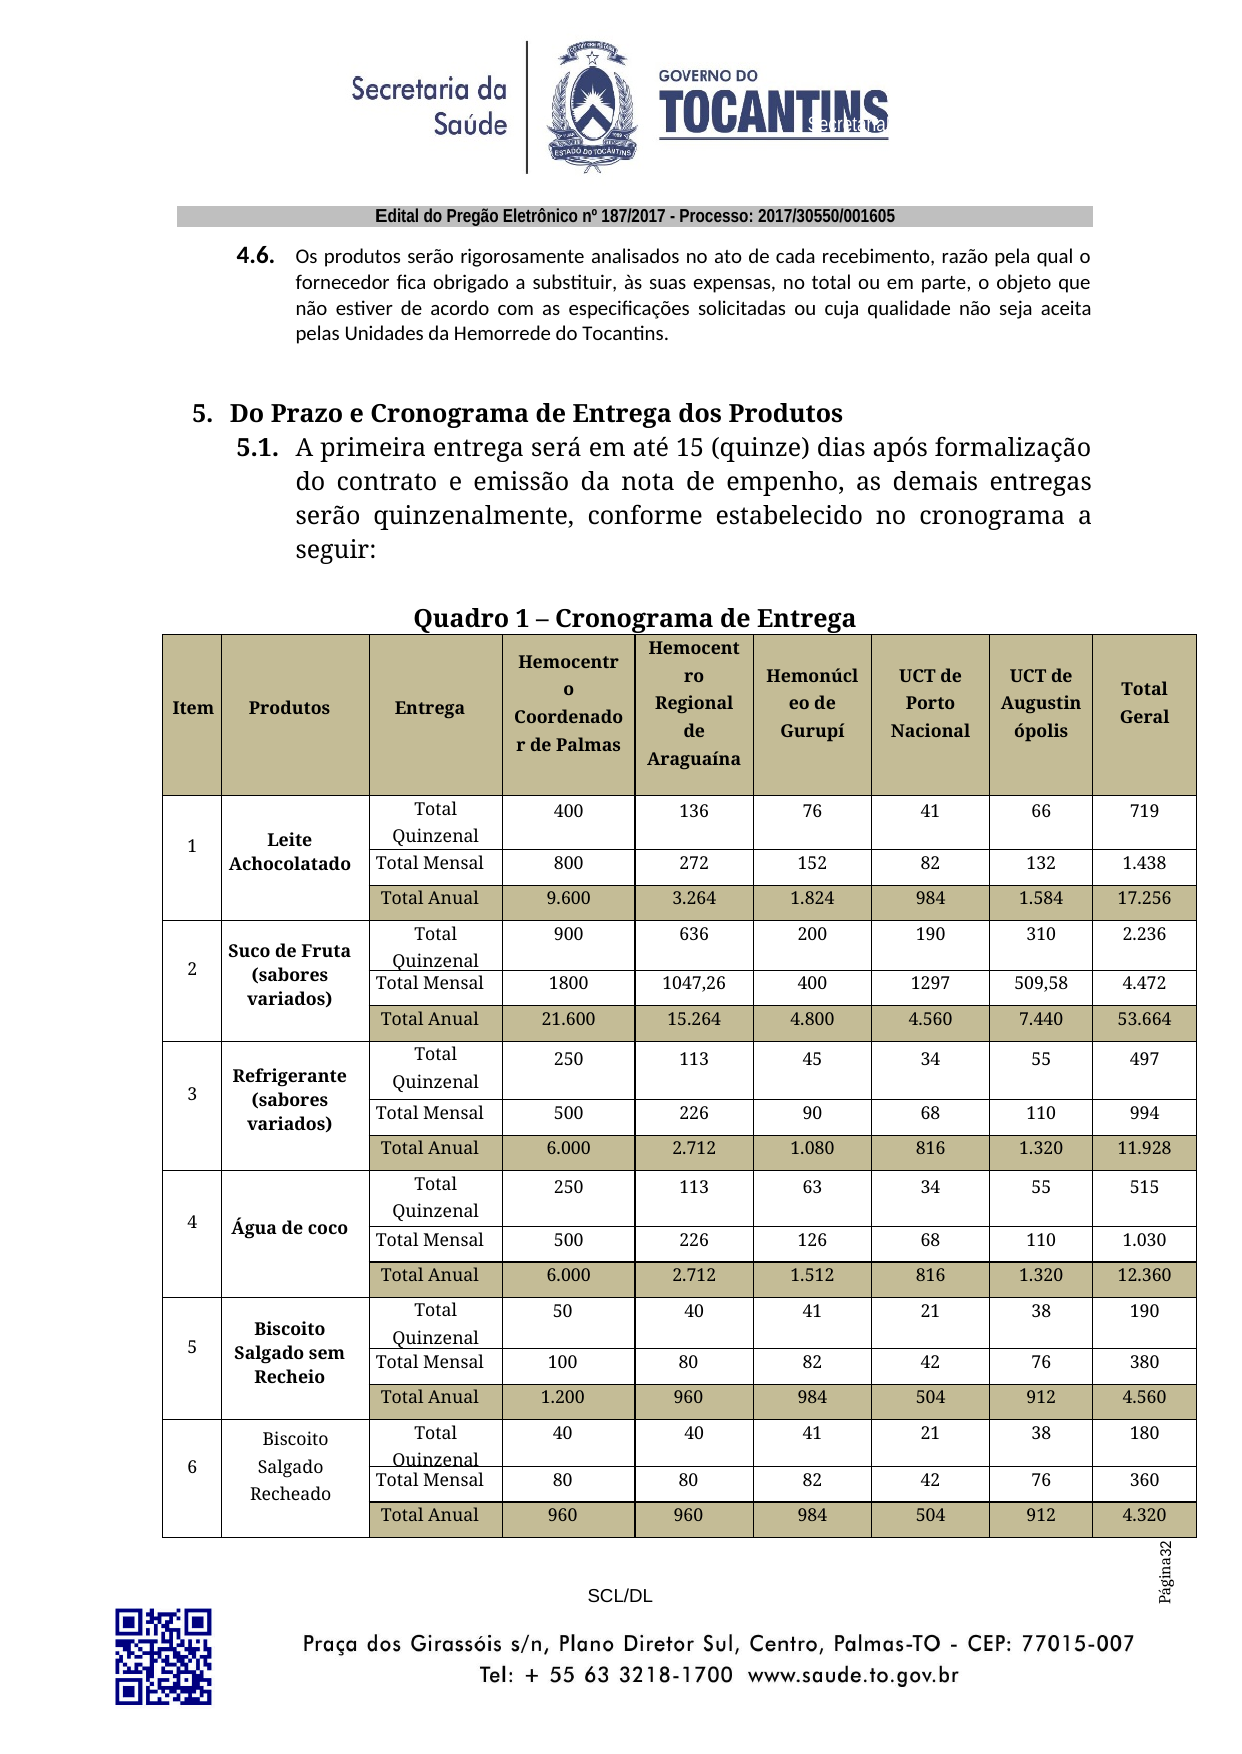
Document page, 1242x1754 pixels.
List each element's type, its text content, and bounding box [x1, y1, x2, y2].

table_cell 515 [1093, 1171, 1196, 1226]
table_cell 4.560 [1093, 1385, 1196, 1419]
table_cell 1.824 [754, 886, 871, 920]
table_cell 4.560 [872, 1006, 989, 1041]
table_cell 1.080 [754, 1136, 871, 1170]
table_cell 504 [872, 1503, 989, 1537]
table_cell 34 [872, 1171, 989, 1226]
table_cell 960 [503, 1503, 634, 1537]
table_cell 719 [1093, 796, 1196, 849]
table_cell 4.472 [1093, 971, 1196, 1005]
table_cell 80 [636, 1467, 753, 1501]
table_cell 960 [636, 1385, 753, 1419]
table_cell 636 [636, 921, 753, 970]
table_cell Total Mensal [370, 850, 502, 884]
table_cell 1.438 [1093, 850, 1196, 884]
table_header UCT de Augustinópolis [990, 635, 1092, 795]
table_cell 40 [636, 1420, 753, 1466]
table_cell 41 [754, 1420, 871, 1466]
table_cell Total Mensal [370, 1349, 502, 1384]
table_cell 80 [503, 1467, 634, 1501]
table_cell Total Mensal [370, 1100, 502, 1135]
picture [0, 0, 1154, 189]
table_cell 7.440 [990, 1006, 1092, 1041]
table_cell 400 [754, 971, 871, 1005]
table_cell 15.264 [636, 1006, 753, 1041]
list Quadro 1 – Cronograma de Entrega [177, 600, 1093, 634]
table_cell 1.320 [990, 1136, 1092, 1170]
table_cell 42 [872, 1349, 989, 1384]
table_cell 82 [754, 1349, 871, 1384]
table_cell Total Quinzenal [370, 1171, 502, 1226]
table_cell Leite Achocolatado [222, 796, 369, 920]
table_cell 90 [754, 1100, 871, 1135]
table_cell 504 [872, 1385, 989, 1419]
table_cell 226 [636, 1227, 753, 1261]
table_cell Suco de Fruta (sabores variados) [222, 921, 369, 1041]
table_cell 5 [163, 1298, 221, 1419]
table_header Produtos [222, 635, 369, 795]
table_cell Total Anual [370, 1385, 502, 1419]
table_cell 152 [754, 850, 871, 884]
table_cell 40 [636, 1298, 753, 1348]
table_cell 63 [754, 1171, 871, 1226]
table_cell 21 [872, 1420, 989, 1466]
table_cell 1 [163, 796, 221, 920]
table_cell 4.800 [754, 1006, 871, 1041]
table_cell 76 [990, 1349, 1092, 1384]
table_cell 68 [872, 1100, 989, 1135]
picture [111, 1604, 1134, 1709]
table_cell Total Quinzenal [370, 796, 502, 849]
table_cell 45 [754, 1042, 871, 1099]
table_cell 42 [872, 1467, 989, 1501]
table_cell 12.360 [1093, 1263, 1196, 1297]
table_cell Total Quinzenal [370, 1042, 502, 1099]
table_header Total Geral [1093, 635, 1196, 795]
table_cell 360 [1093, 1467, 1196, 1501]
table_cell 500 [503, 1227, 634, 1261]
table_cell 66 [990, 796, 1092, 849]
table_cell 113 [636, 1042, 753, 1099]
table_cell 2.712 [636, 1136, 753, 1170]
table_cell 136 [636, 796, 753, 849]
table_header Hemocentro Regional de Araguaína [636, 635, 753, 795]
table_cell 2.236 [1093, 921, 1196, 970]
table_cell 960 [636, 1503, 753, 1537]
table_cell 6 [163, 1420, 221, 1537]
table_cell 55 [990, 1171, 1092, 1226]
table_cell 2.712 [636, 1263, 753, 1297]
table_cell 1.320 [990, 1263, 1092, 1297]
table_cell 82 [754, 1467, 871, 1501]
table_cell 800 [503, 850, 634, 884]
table_cell 9.600 [503, 886, 634, 920]
table_cell 41 [872, 796, 989, 849]
table_cell 1.200 [503, 1385, 634, 1419]
table_cell 1.030 [1093, 1227, 1196, 1261]
table_cell 1.512 [754, 1263, 871, 1297]
table_cell 34 [872, 1042, 989, 1099]
table_cell 984 [872, 886, 989, 920]
table_cell 984 [754, 1503, 871, 1537]
table_cell 50 [503, 1298, 634, 1348]
table_cell 110 [990, 1227, 1092, 1261]
table_cell 190 [1093, 1298, 1196, 1348]
table_cell 17.256 [1093, 886, 1196, 920]
table_cell 80 [636, 1349, 753, 1384]
table_cell Biscoito Salgado sem Recheio [222, 1298, 369, 1419]
table_cell Total Anual [370, 1503, 502, 1537]
table_cell 2 [163, 921, 221, 1041]
table_cell 3 [163, 1042, 221, 1170]
table_cell Refrigerante (sabores variados) [222, 1042, 369, 1170]
table_cell Total Anual [370, 1136, 502, 1170]
table_header Hemonúcleo de Gurupí [754, 635, 871, 795]
table_cell 226 [636, 1100, 753, 1135]
table_cell 272 [636, 850, 753, 884]
table_cell 984 [754, 1385, 871, 1419]
table_cell 1.272 [636, 971, 753, 1005]
table_cell Água de coco [222, 1171, 369, 1297]
table_cell 190 [872, 921, 989, 970]
list A primeira entrega será em até 15 (quinze) dias após formalização do contrato e emissão da nota de empenho, as demais entregas serão quinzenalmente, conforme estabelecido no cronograma a seguir: [236, 430, 1093, 566]
table_cell 816 [872, 1263, 989, 1297]
table_cell 1800 [503, 971, 634, 1005]
table_cell 68 [872, 1227, 989, 1261]
list Do Prazo e Cronograma de Entrega dos Produtos [192, 396, 1093, 430]
table_header Hemocentro Coordenador de Palmas [503, 635, 634, 795]
table_cell 76 [990, 1467, 1092, 1501]
table_cell 38 [990, 1420, 1092, 1466]
table_cell 200 [754, 921, 871, 970]
table_cell 4.320 [1093, 1503, 1196, 1537]
table_cell 912 [990, 1503, 1092, 1537]
table_cell 41 [754, 1298, 871, 1348]
table_cell 900 [503, 921, 634, 970]
table_cell Total Anual [370, 1263, 502, 1297]
table_cell 620 [990, 971, 1092, 1005]
table_cell 132 [990, 850, 1092, 884]
table_cell Total Mensal [370, 1227, 502, 1261]
table_cell 500 [503, 1100, 634, 1135]
table_cell Total Quinzenal [370, 1298, 502, 1348]
table_cell 816 [872, 1136, 989, 1170]
table_cell 6.000 [503, 1263, 634, 1297]
table_cell 21.600 [503, 1006, 634, 1041]
table_cell Total Quinzenal [370, 1420, 502, 1466]
table_cell 100 [503, 1349, 634, 1384]
table_cell 400 [503, 796, 634, 849]
table_cell Total Mensal [370, 971, 502, 1005]
table_cell 38 [990, 1298, 1092, 1348]
table_cell 180 [1093, 1420, 1196, 1466]
table_header Entrega [370, 635, 502, 795]
table_cell 250 [503, 1042, 634, 1099]
table_cell 55 [990, 1042, 1092, 1099]
table_cell 76 [754, 796, 871, 849]
table_cell 310 [990, 921, 1092, 970]
table_cell 21 [872, 1298, 989, 1348]
table_cell Total Mensal [370, 1467, 502, 1501]
table_header Item [163, 635, 221, 795]
table_cell 497 [1093, 1042, 1196, 1099]
table_cell 380 [1093, 1349, 1196, 1384]
table_cell 4 [163, 1171, 221, 1297]
table_cell 994 [1093, 1100, 1196, 1135]
table_cell 11.928 [1093, 1136, 1196, 1170]
table_cell 40 [503, 1420, 634, 1466]
table_cell 6.000 [503, 1136, 634, 1170]
table_cell 380 [872, 971, 989, 1005]
table_cell Biscoito Salgado Recheado [222, 1420, 369, 1537]
table_cell 250 [503, 1171, 634, 1226]
table_cell Total Quinzenal [370, 921, 502, 970]
list Os produtos serão rigorosamente analisados no ato de cada recebimento, razão pela qual o fornecedor fica obrigado a substituir, às suas expensas, no total ou em parte, o objeto que não estiver de acordo com as especificações solicitadas ou cuja qualidade não seja aceita pelas Unidades da Hemorrede do Tocantins. [236, 239, 1093, 346]
table_cell Total Anual [370, 886, 502, 920]
table_cell 82 [872, 850, 989, 884]
table_cell 1.584 [990, 886, 1092, 920]
table_header UCT de Porto Nacional [872, 635, 989, 795]
table_cell 53.664 [1093, 1006, 1196, 1041]
table_cell 113 [636, 1171, 753, 1226]
table_cell 126 [754, 1227, 871, 1261]
table_cell 110 [990, 1100, 1092, 1135]
table_cell 912 [990, 1385, 1092, 1419]
table_cell Total Anual [370, 1006, 502, 1041]
table_cell 3.264 [636, 886, 753, 920]
